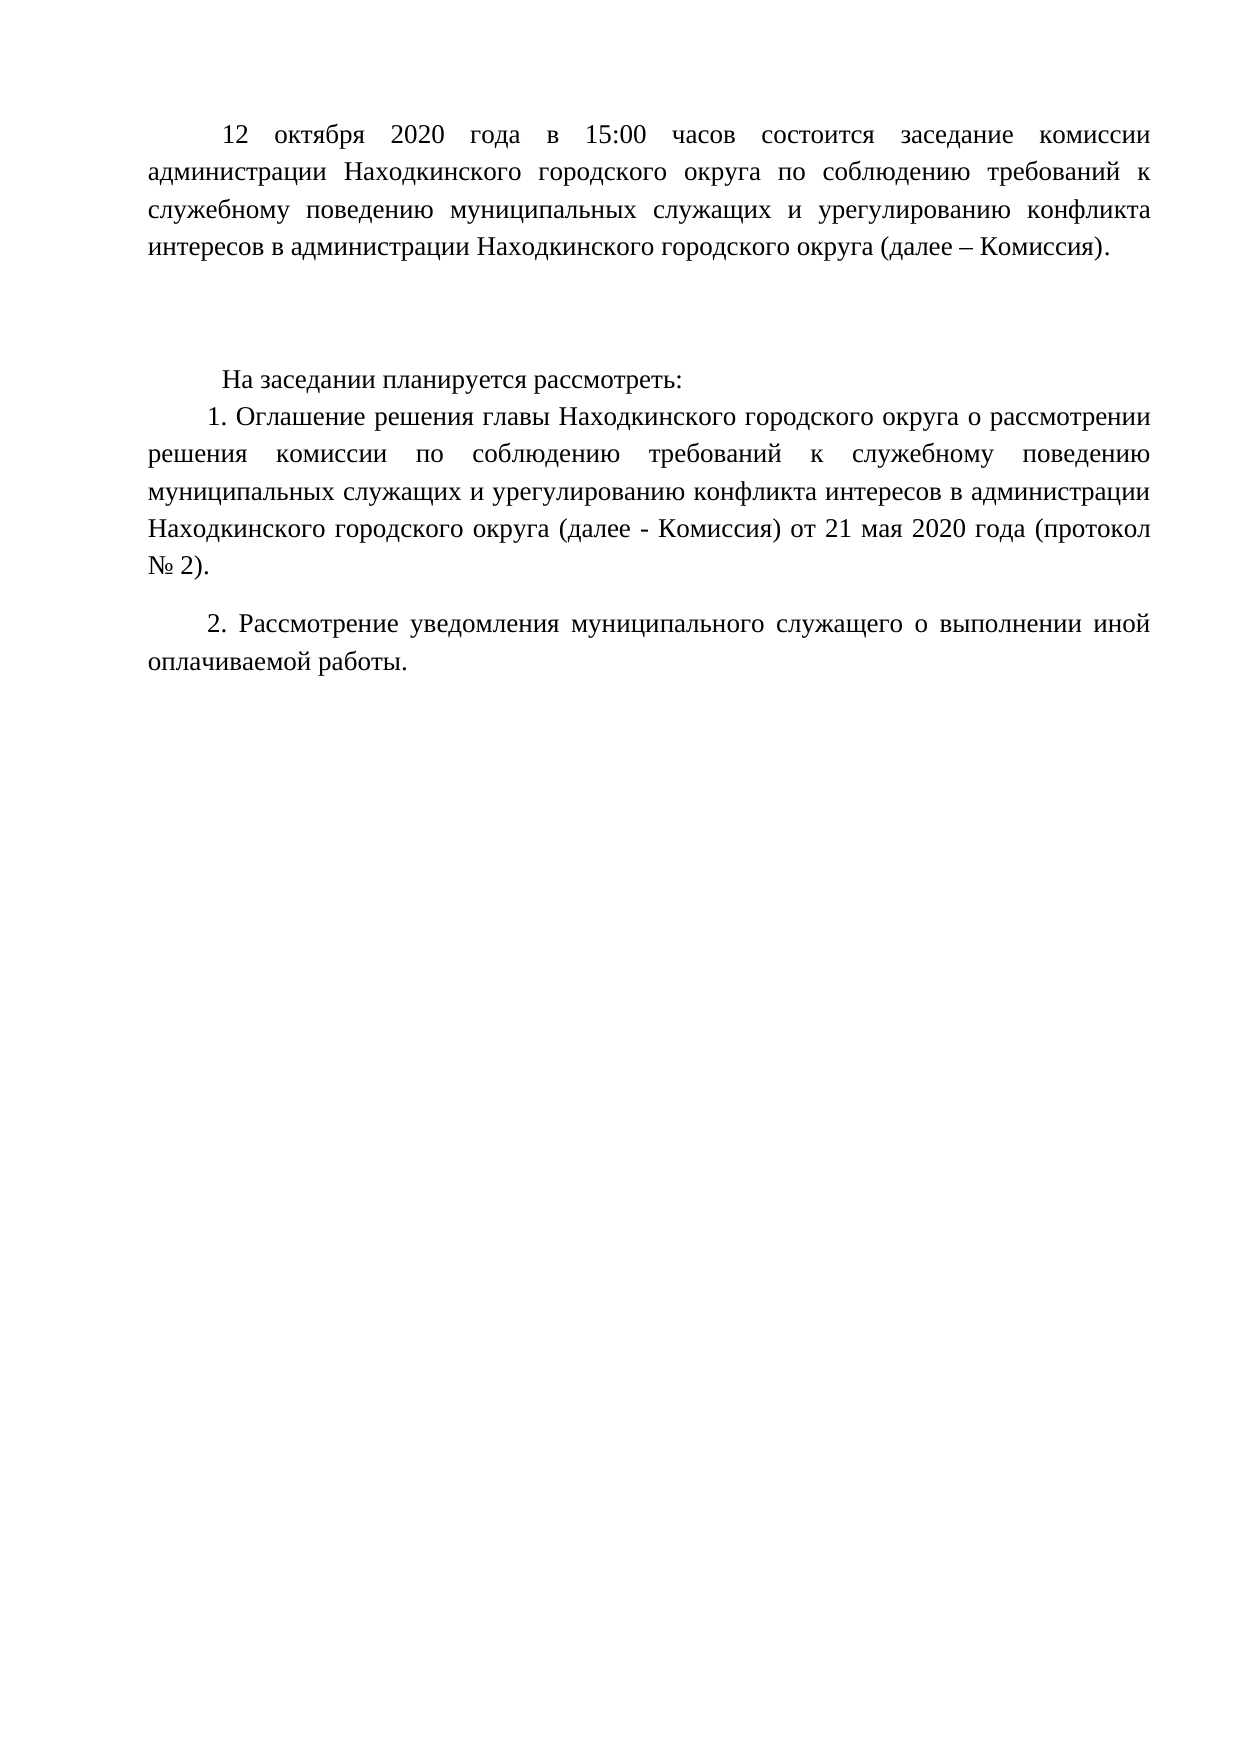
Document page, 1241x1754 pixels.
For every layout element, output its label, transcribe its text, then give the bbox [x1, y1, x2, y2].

text 1. Оглашение решения главы Находкинского городского округа о рассмотрении решения комиссии по соблюдению требований к служебному поведению муниципальных служащих и урегулированию конфликта интересов в администрации Находкинского городского округа (далее - Комиссия) от 21 мая 2020 года (протокол № 2). [148, 400, 1152, 581]
text 12 октября 2020 года в 15:00 часов состоится заседание комиссии администрации Находкинского городского округа по соблюдению требований к служебному поведению муниципальных служащих и урегулированию конфликта интересов в администрации Находкинского городского округа (далее – Комиссия). [148, 118, 1152, 261]
text 2. Рассмотрение уведомления муниципального служащего о выполнении иной оплачиваемой работы. [148, 607, 1152, 676]
text На заседании планируется рассмотреть: [148, 363, 1152, 394]
